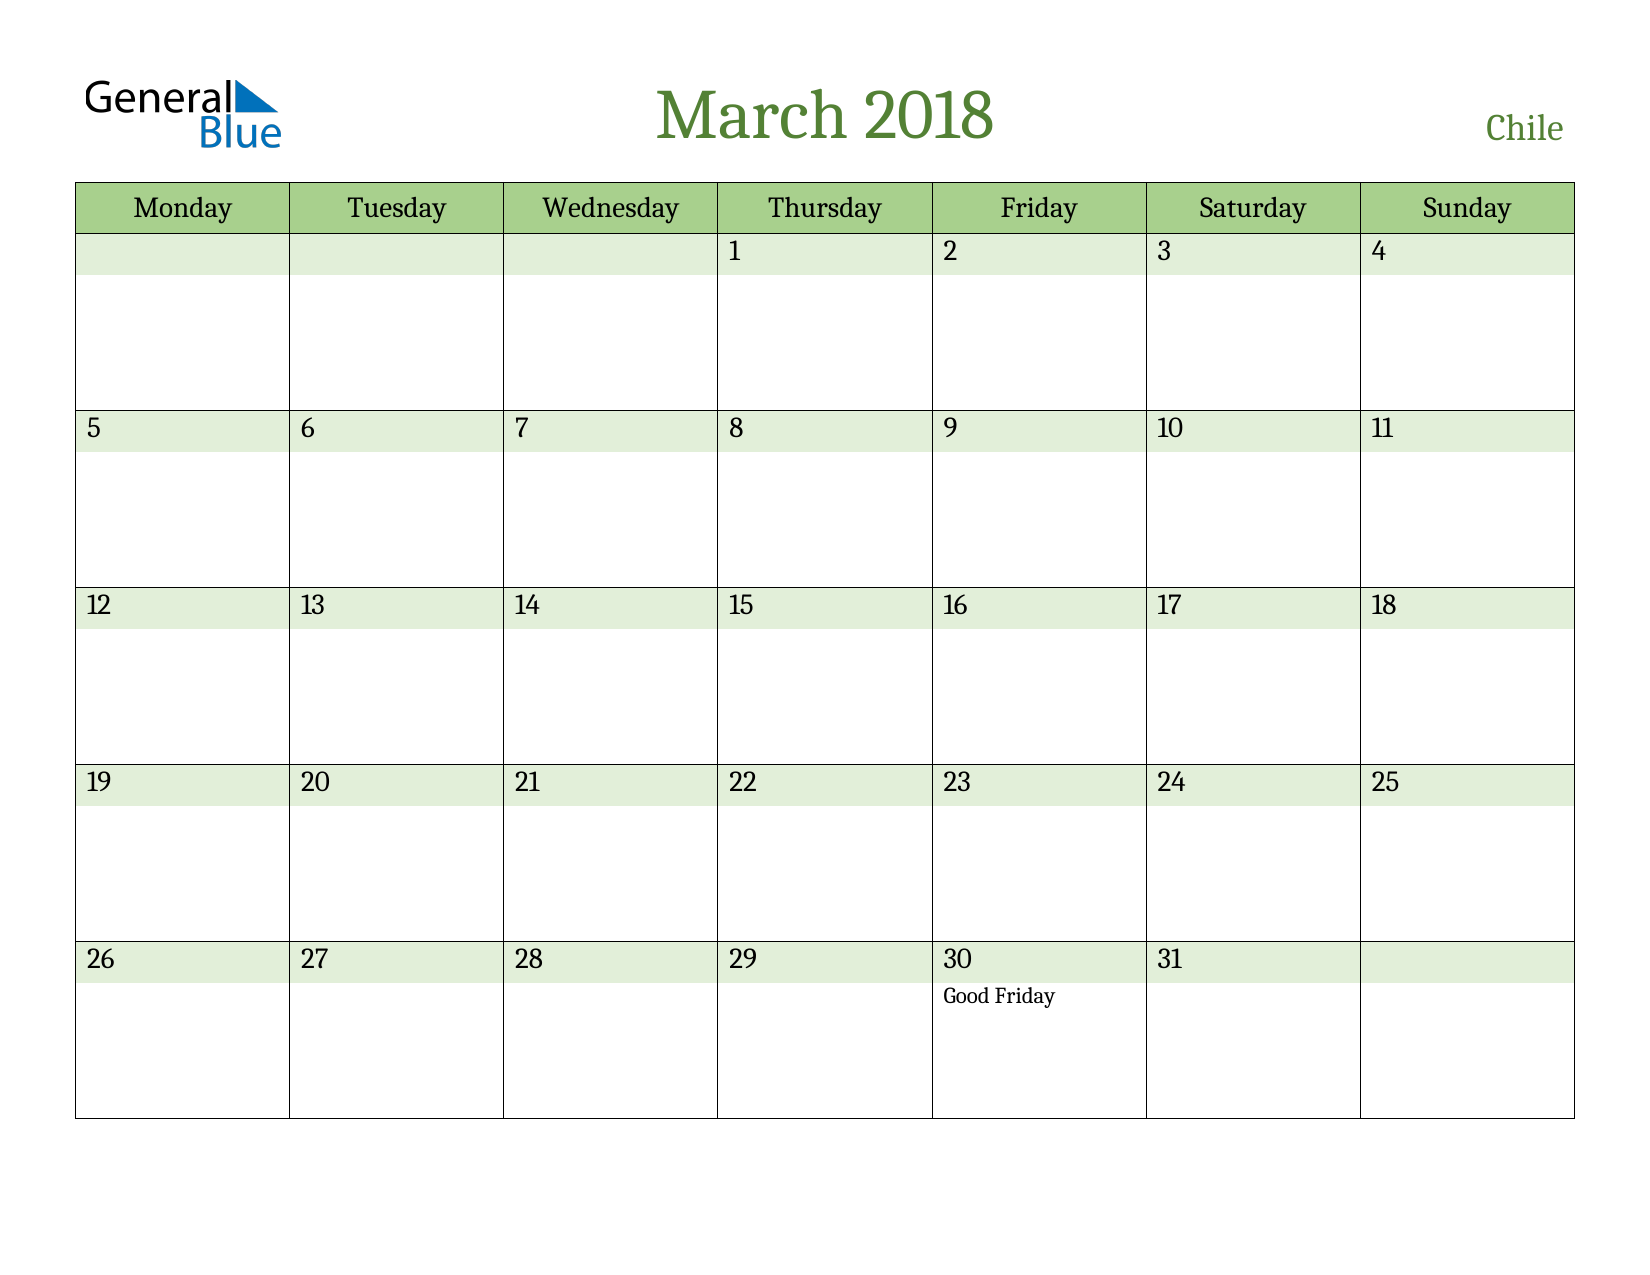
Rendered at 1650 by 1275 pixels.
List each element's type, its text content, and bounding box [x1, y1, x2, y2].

table_cell [76, 629, 289, 764]
table_cell [1147, 629, 1360, 764]
table_cell [718, 629, 932, 764]
table_cell [504, 629, 717, 764]
table_header March 2018 [504, 75, 1146, 182]
table_cell [504, 234, 717, 275]
table_cell 5 [76, 411, 289, 452]
table_cell Sunday [1361, 183, 1574, 233]
table_cell Friday [933, 183, 1146, 233]
table_cell [1147, 275, 1360, 410]
table_cell [933, 452, 1146, 587]
table_cell 22 [718, 765, 932, 806]
table_cell 27 [290, 942, 503, 983]
table_cell 11 [1361, 411, 1574, 452]
table_cell 20 [290, 765, 503, 806]
table_cell [933, 629, 1146, 764]
table_cell 8 [718, 411, 932, 452]
table_cell 25 [1361, 765, 1574, 806]
table_cell [933, 275, 1146, 410]
table_cell [76, 275, 289, 410]
table_cell Wednesday [504, 183, 717, 233]
table_cell 16 [933, 588, 1146, 629]
table_cell [1361, 629, 1574, 764]
table_cell [290, 275, 503, 410]
table_cell [718, 983, 932, 1118]
table_cell [290, 629, 503, 764]
table_header Chile [1146, 75, 1574, 182]
table_cell [933, 806, 1146, 941]
table_cell 13 [290, 588, 503, 629]
table_cell 3 [1147, 234, 1360, 275]
table_cell 29 [718, 942, 932, 983]
table_cell [504, 275, 717, 410]
table_cell 4 [1361, 234, 1574, 275]
table_cell [1147, 452, 1360, 587]
table_cell [1361, 452, 1574, 587]
table_cell Monday [76, 183, 289, 233]
table_cell 24 [1147, 765, 1360, 806]
table_cell [1361, 983, 1574, 1118]
table_cell [1361, 942, 1574, 983]
table_cell Good Friday [933, 983, 1146, 1118]
table_cell 21 [504, 765, 717, 806]
table_cell [1361, 806, 1574, 941]
table_cell [718, 452, 932, 587]
table_cell [504, 806, 717, 941]
table_cell 30 [933, 942, 1146, 983]
table_header [76, 75, 503, 182]
table_cell [290, 234, 503, 275]
table_cell Saturday [1147, 183, 1360, 233]
table_cell [76, 452, 289, 587]
table_cell 7 [504, 411, 717, 452]
table_cell [1147, 983, 1360, 1118]
table_cell 26 [76, 942, 289, 983]
table_cell [718, 806, 932, 941]
table_cell [718, 275, 932, 410]
table_cell [290, 452, 503, 587]
table_cell [1147, 806, 1360, 941]
table_cell 23 [933, 765, 1146, 806]
table_cell 31 [1147, 942, 1360, 983]
table_cell 28 [504, 942, 717, 983]
table_cell [76, 806, 289, 941]
table_cell 14 [504, 588, 717, 629]
table_cell 18 [1361, 588, 1574, 629]
table_cell 10 [1147, 411, 1360, 452]
table_cell 6 [290, 411, 503, 452]
table_cell 2 [933, 234, 1146, 275]
table_cell 19 [76, 765, 289, 806]
table_cell [504, 983, 717, 1118]
table_cell [504, 452, 717, 587]
table_cell 17 [1147, 588, 1360, 629]
picture [86, 80, 281, 148]
table_cell [290, 806, 503, 941]
table_cell Tuesday [290, 183, 503, 233]
table_cell [1361, 275, 1574, 410]
table_cell 9 [933, 411, 1146, 452]
table_cell 1 [718, 234, 932, 275]
table_cell [290, 983, 503, 1118]
table_cell [76, 234, 289, 275]
table_cell [76, 983, 289, 1118]
table_cell Thursday [718, 183, 932, 233]
table_cell 12 [76, 588, 289, 629]
table_cell 15 [718, 588, 932, 629]
